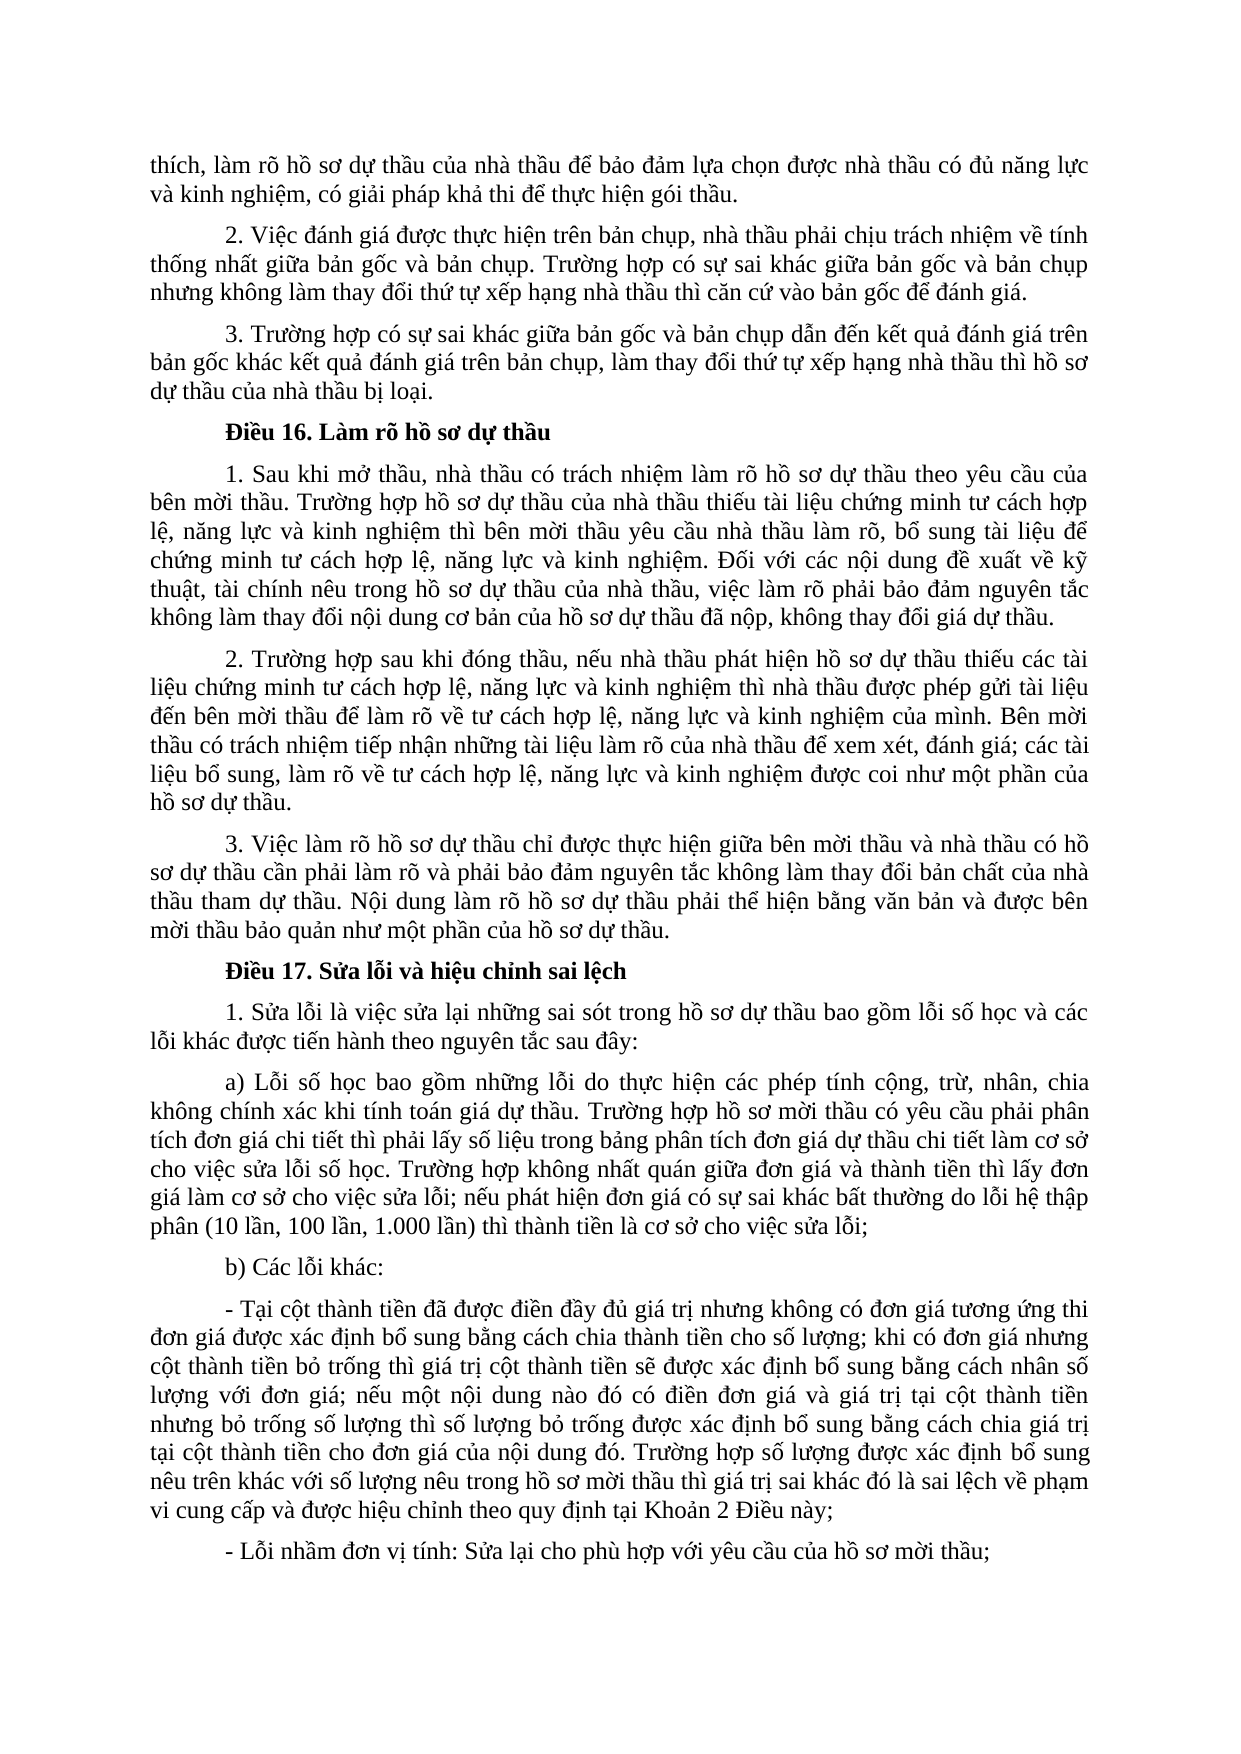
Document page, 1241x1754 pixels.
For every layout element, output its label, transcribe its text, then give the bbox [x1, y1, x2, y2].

text 3. Trường hợp có sự sai khác giữa bản gốc và bản chụp dẫn đến kết quả đánh giá trên bản gốc khác kết quả đánh giá trên bản chụp, làm thay đổi thứ tự xếp hạng nhà thầu thì hồ sơ dự thầu của nhà thầu bị loại. [150, 319, 1090, 405]
text - Tại cột thành tiền đã được điền đầy đủ giá trị nhưng không có đơn giá tương ứng thi đơn giá được xác định bổ sung bằng cách chia thành tiền cho số lượng; khi có đơn giá nhưng cột thành tiền bỏ trống thì giá trị cột thành tiền sẽ được xác định bổ sung bằng cách nhân số lượng với đơn giá; nếu một nội dung nào đó có điền đơn giá và giá trị tại cột thành tiền nhưng bỏ trống số lượng thì số lượng bỏ trống được xác định bổ sung bằng cách chia giá trị tại cột thành tiền cho đơn giá của nội dung đó. Trường hợp số lượng được xác định bổ sung nêu trên khác với số lượng nêu trong hồ sơ mời thầu thì giá trị sai khác đó là sai lệch về phạm vi cung cấp và được hiệu chỉnh theo quy định tại Khoản 2 Điều này; [150, 1294, 1090, 1524]
text - Lỗi nhầm đơn vị tính: Sửa lại cho phù hợp với yêu cầu của hồ sơ mời thầu; [150, 1536, 1090, 1565]
text a) Lỗi số học bao gồm những lỗi do thực hiện các phép tính cộng, trừ, nhân, chia không chính xác khi tính toán giá dự thầu. Trường hợp hồ sơ mời thầu có yêu cầu phải phân tích đơn giá chi tiết thì phải lấy số liệu trong bảng phân tích đơn giá dự thầu chi tiết làm cơ sở cho việc sửa lỗi số học. Trường hợp không nhất quán giữa đơn giá và thành tiền thì lấy đơn giá làm cơ sở cho việc sửa lỗi; nếu phát hiện đơn giá có sự sai khác bất thường do lỗi hệ thập phân (10 lần, 100 lần, 1.000 lần) thì thành tiền là cơ sở cho việc sửa lỗi; [150, 1067, 1090, 1240]
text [150, 150, 1090, 207]
text b) Các lỗi khác: [150, 1252, 1090, 1281]
text 3. Việc làm rõ hồ sơ dự thầu chỉ được thực hiện giữa bên mời thầu và nhà thầu có hồ sơ dự thầu cần phải làm rõ và phải bảo đảm nguyên tắc không làm thay đổi bản chất của nhà thầu tham dự thầu. Nội dung làm rõ hồ sơ dự thầu phải thể hiện bằng văn bản và được bên mời thầu bảo quản như một phần của hồ sơ dự thầu. [150, 829, 1090, 944]
text 2. Việc đánh giá được thực hiện trên bản chụp, nhà thầu phải chịu trách nhiệm về tính thống nhất giữa bản gốc và bản chụp. Trường hợp có sự sai khác giữa bản gốc và bản chụp nhưng không làm thay đổi thứ tự xếp hạng nhà thầu thì căn cứ vào bản gốc để đánh giá. [150, 220, 1090, 306]
text Điều 16. Làm rõ hồ sơ dự thầu [150, 417, 1090, 446]
text Điều 17. Sửa lỗi và hiệu chỉnh sai lệch [150, 956, 1090, 985]
text 1. Sau khi mở thầu, nhà thầu có trách nhiệm làm rõ hồ sơ dự thầu theo yêu cầu của bên mời thầu. Trường hợp hồ sơ dự thầu của nhà thầu thiếu tài liệu chứng minh tư cách hợp lệ, năng lực và kinh nghiệm thì bên mời thầu yêu cầu nhà thầu làm rõ, bổ sung tài liệu để chứng minh tư cách hợp lệ, năng lực và kinh nghiệm. Đối với các nội dung đề xuất về kỹ thuật, tài chính nêu trong hồ sơ dự thầu của nhà thầu, việc làm rõ phải bảo đảm nguyên tắc không làm thay đổi nội dung cơ bản của hồ sơ dự thầu đã nộp, không thay đổi giá dự thầu. [150, 459, 1090, 631]
text 1. Sửa lỗi là việc sửa lại những sai sót trong hồ sơ dự thầu bao gồm lỗi số học và các lỗi khác được tiến hành theo nguyên tắc sau đây: [150, 997, 1090, 1055]
text 2. Trường hợp sau khi đóng thầu, nếu nhà thầu phát hiện hồ sơ dự thầu thiếu các tài liệu chứng minh tư cách hợp lệ, năng lực và kinh nghiệm thì nhà thầu được phép gửi tài liệu đến bên mời thầu để làm rõ về tư cách hợp lệ, năng lực và kinh nghiệm của mình. Bên mời thầu có trách nhiệm tiếp nhận những tài liệu làm rõ của nhà thầu để xem xét, đánh giá; các tài liệu bổ sung, làm rõ về tư cách hợp lệ, năng lực và kinh nghiệm được coi như một phần của hồ sơ dự thầu. [150, 644, 1090, 816]
